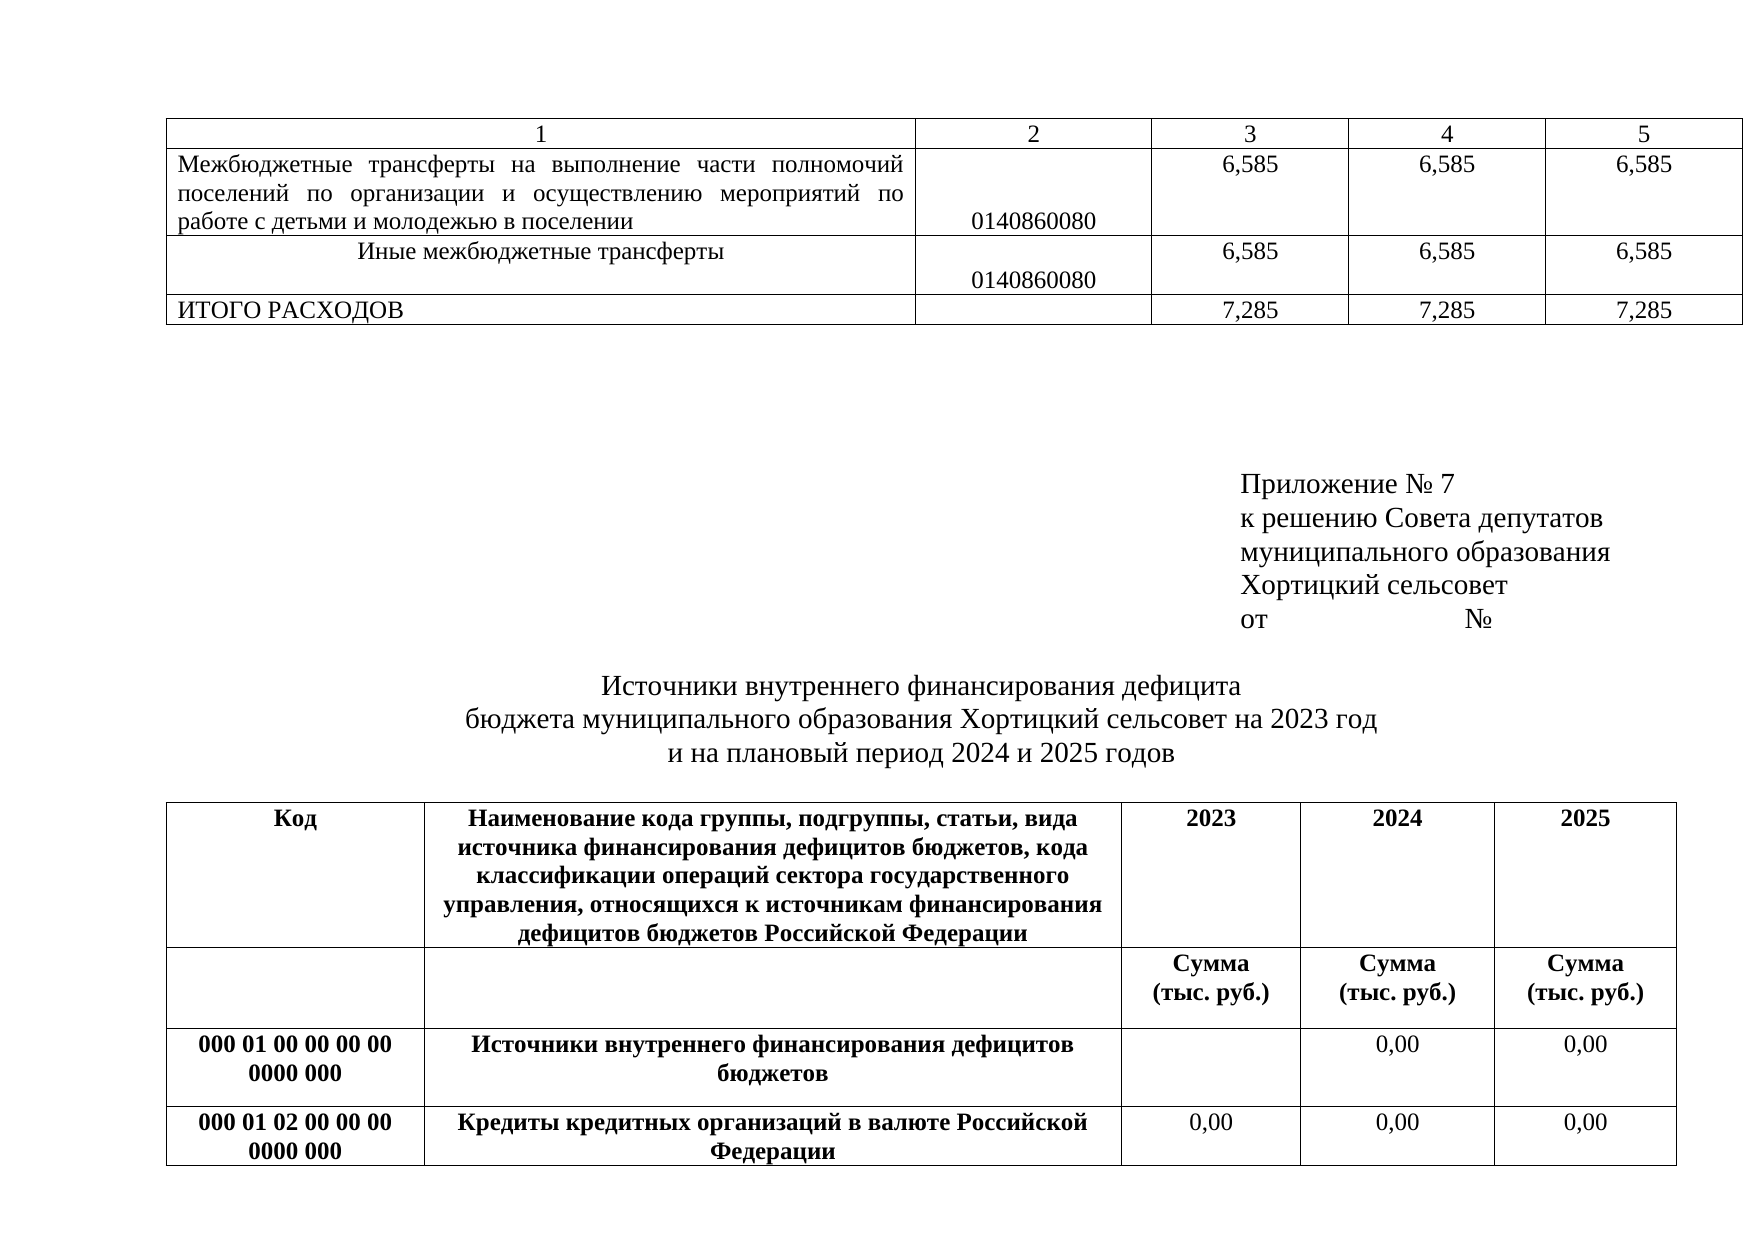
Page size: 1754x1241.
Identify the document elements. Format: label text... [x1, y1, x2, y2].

text к решению Совета депутатов муниципального образования [1240, 500, 1665, 567]
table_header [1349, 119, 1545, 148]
text бюджета муниципального образования Хортицкий сельсовет на 2023 год [177, 701, 1665, 735]
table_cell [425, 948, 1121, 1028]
text Хортицкий сельсовет [1240, 567, 1665, 601]
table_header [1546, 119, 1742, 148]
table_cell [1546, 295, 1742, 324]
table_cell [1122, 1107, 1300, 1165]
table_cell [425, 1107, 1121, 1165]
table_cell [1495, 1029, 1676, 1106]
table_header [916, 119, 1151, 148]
text Источники внутреннего финансирования дефицита [177, 668, 1665, 701]
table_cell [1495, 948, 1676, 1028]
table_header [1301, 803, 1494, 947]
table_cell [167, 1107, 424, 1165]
text от № [1197, 601, 1665, 634]
text Приложение № 7 [1197, 467, 1665, 500]
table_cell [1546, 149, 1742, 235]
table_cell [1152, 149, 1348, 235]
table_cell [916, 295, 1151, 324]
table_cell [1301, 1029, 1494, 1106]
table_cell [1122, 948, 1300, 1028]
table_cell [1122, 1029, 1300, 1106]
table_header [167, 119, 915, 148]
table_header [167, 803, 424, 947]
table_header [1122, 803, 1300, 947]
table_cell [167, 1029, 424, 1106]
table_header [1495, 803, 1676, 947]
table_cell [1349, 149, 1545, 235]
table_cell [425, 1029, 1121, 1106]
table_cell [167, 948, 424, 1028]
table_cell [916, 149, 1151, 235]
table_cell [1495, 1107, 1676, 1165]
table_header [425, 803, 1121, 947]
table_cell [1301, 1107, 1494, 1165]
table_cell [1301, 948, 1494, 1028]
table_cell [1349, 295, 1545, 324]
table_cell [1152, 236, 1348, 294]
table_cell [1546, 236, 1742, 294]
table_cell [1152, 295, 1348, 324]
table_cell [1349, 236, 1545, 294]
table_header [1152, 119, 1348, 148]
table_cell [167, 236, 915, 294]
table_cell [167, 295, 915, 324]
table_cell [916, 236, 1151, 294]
text и на плановый период 2024 и 2025 годов [177, 735, 1665, 768]
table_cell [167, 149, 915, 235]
